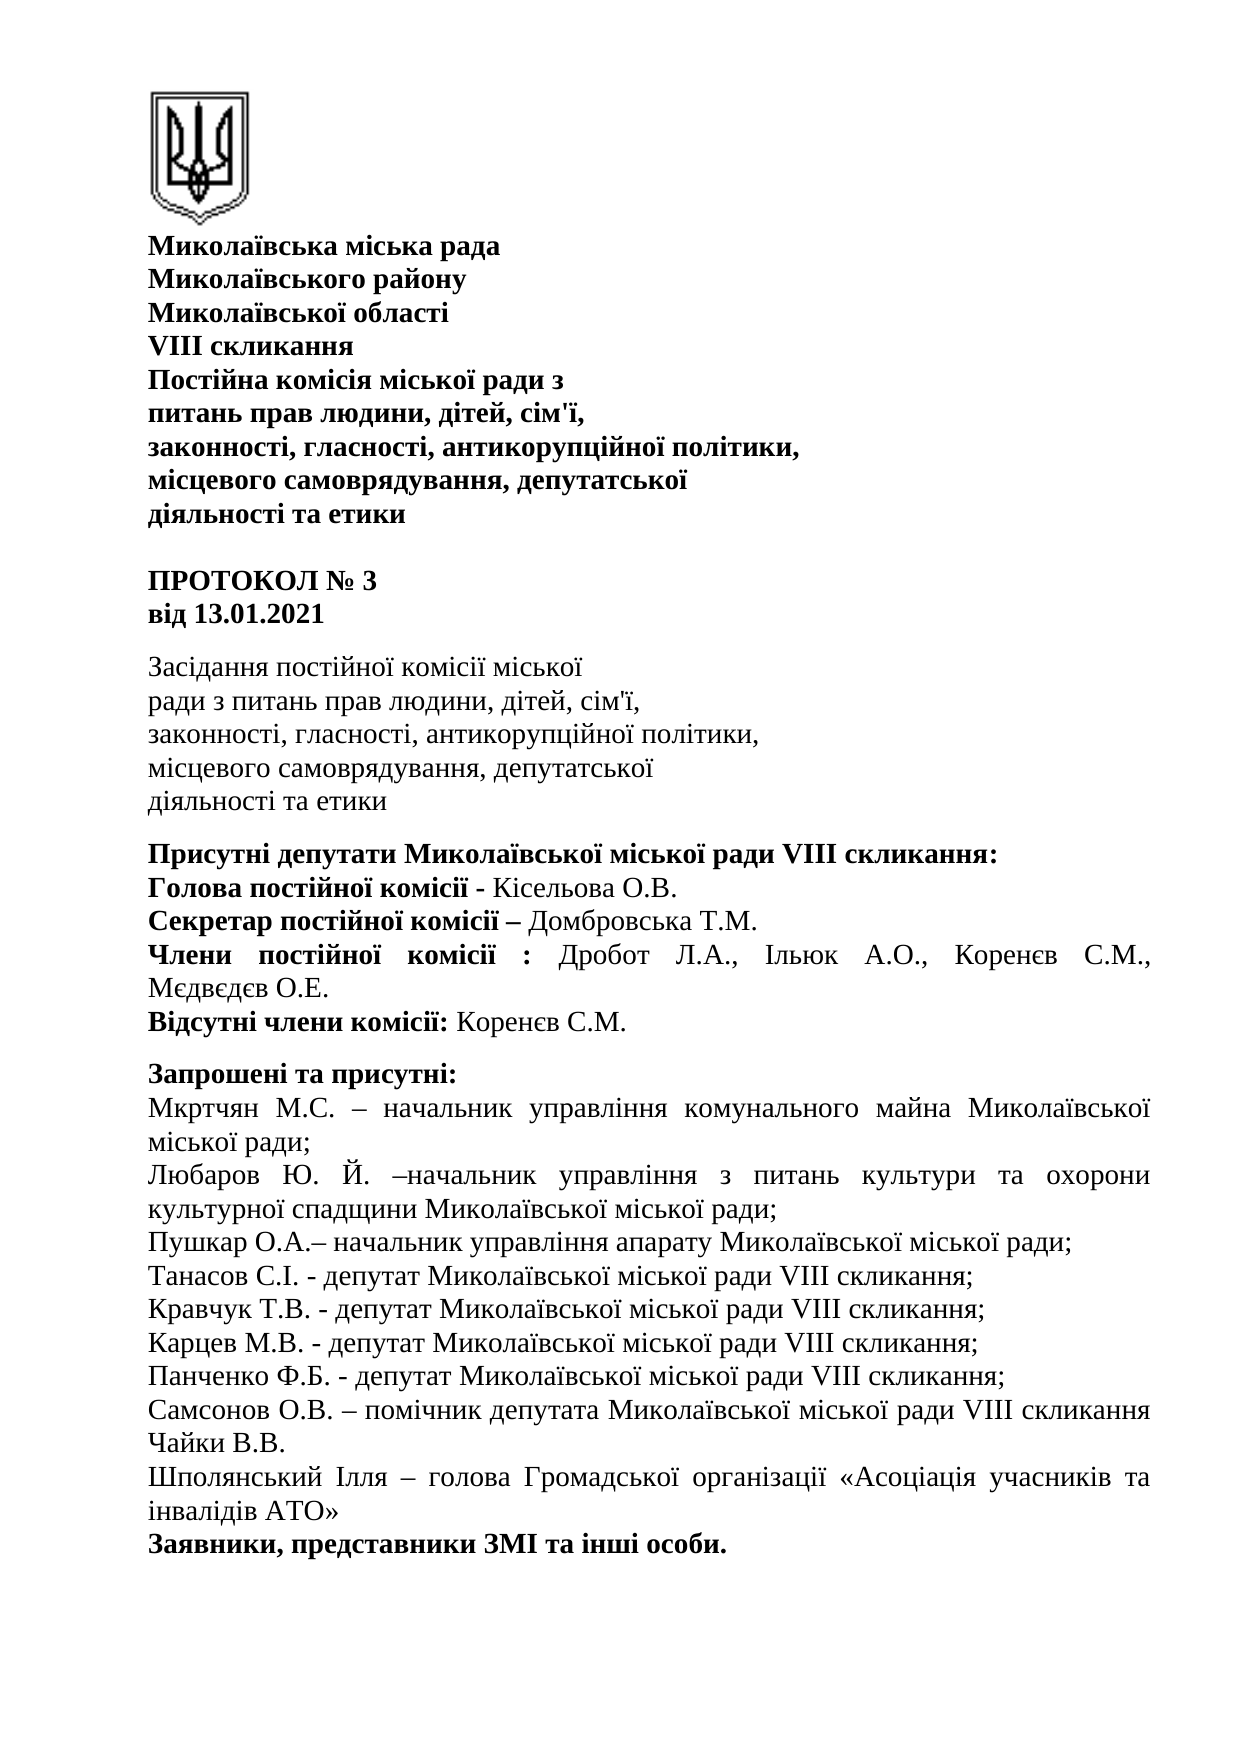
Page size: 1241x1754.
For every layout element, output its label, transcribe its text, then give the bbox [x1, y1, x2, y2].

text ради з питань прав людини, дітей, сім'ї, [148, 683, 1152, 716]
text Танасов С.І. - депутат Миколаївської міської ради VIIІ скликання; [148, 1258, 1152, 1291]
text Відсутні члени комісії: Коренєв С.М. [148, 1004, 1152, 1037]
text питань прав людини, дітей, сім'ї, [148, 395, 1152, 429]
text Самсонов О.В. – помічник депутата Миколаївської міської ради VIIІ скликання Чайки В.В. [148, 1392, 1152, 1459]
text діяльності та етики [148, 496, 1152, 529]
picture [147, 88, 254, 228]
text законності, гласності, антикорупційної політики, [148, 716, 1152, 750]
text Кравчук Т.В. - депутат Миколаївської міської ради VIIІ скликання; [148, 1291, 1152, 1325]
text Члени постійної комісії : Дробот Л.А., Ільюк А.О., Коренєв С.М., Мєдвєдєв О.Е. [148, 937, 1152, 1004]
text Постійна комісія міської ради з [148, 362, 1152, 395]
text Любаров Ю. Й. –начальник управління з питань культури та охорони культурної спадщини Миколаївської міської ради; [148, 1157, 1152, 1224]
text Миколаївська міська рада [148, 228, 1152, 261]
text Миколаївського району [148, 261, 1152, 295]
text VIII скликання [148, 328, 1152, 362]
text місцевого самоврядування, депутатської [148, 750, 1152, 783]
text Заявники, представники ЗМІ та інші особи. [148, 1526, 1152, 1560]
text від 13.01.2021 [148, 597, 1152, 630]
text Секретар постійної комісії – Домбровська Т.М. [148, 903, 1152, 937]
text Голова постійної комісії - Кісельова О.В. [148, 870, 1152, 903]
text законності, гласності, антикорупційної політики, [148, 429, 1152, 462]
text Миколаївської області [148, 295, 1152, 328]
text місцевого самоврядування, депутатської [148, 462, 1152, 496]
text Засідання постійної комісії міської [148, 649, 1152, 683]
text Присутні депутати Миколаївської міської ради VIIІ скликання: [148, 836, 1152, 870]
text Карцев М.В. - депутат Миколаївської міської ради VIIІ скликання; [148, 1325, 1152, 1358]
text Мкртчян М.С. – начальник управління комунального майна Миколаївської міської ради; [148, 1090, 1152, 1157]
text Запрошені та присутні: [148, 1057, 1152, 1090]
text Шполянський Ілля – голова Громадської організації «Асоціація учасників та інвалідів АТО» [148, 1459, 1152, 1526]
text ПРОТОКОЛ № 3 [148, 563, 1152, 597]
text Панченко Ф.Б. - депутат Миколаївської міської ради VIIІ скликання; [148, 1358, 1152, 1392]
text діяльності та етики [148, 783, 1152, 817]
text Пушкар О.А.– начальник управління апарату Миколаївської міської ради; [148, 1224, 1152, 1258]
